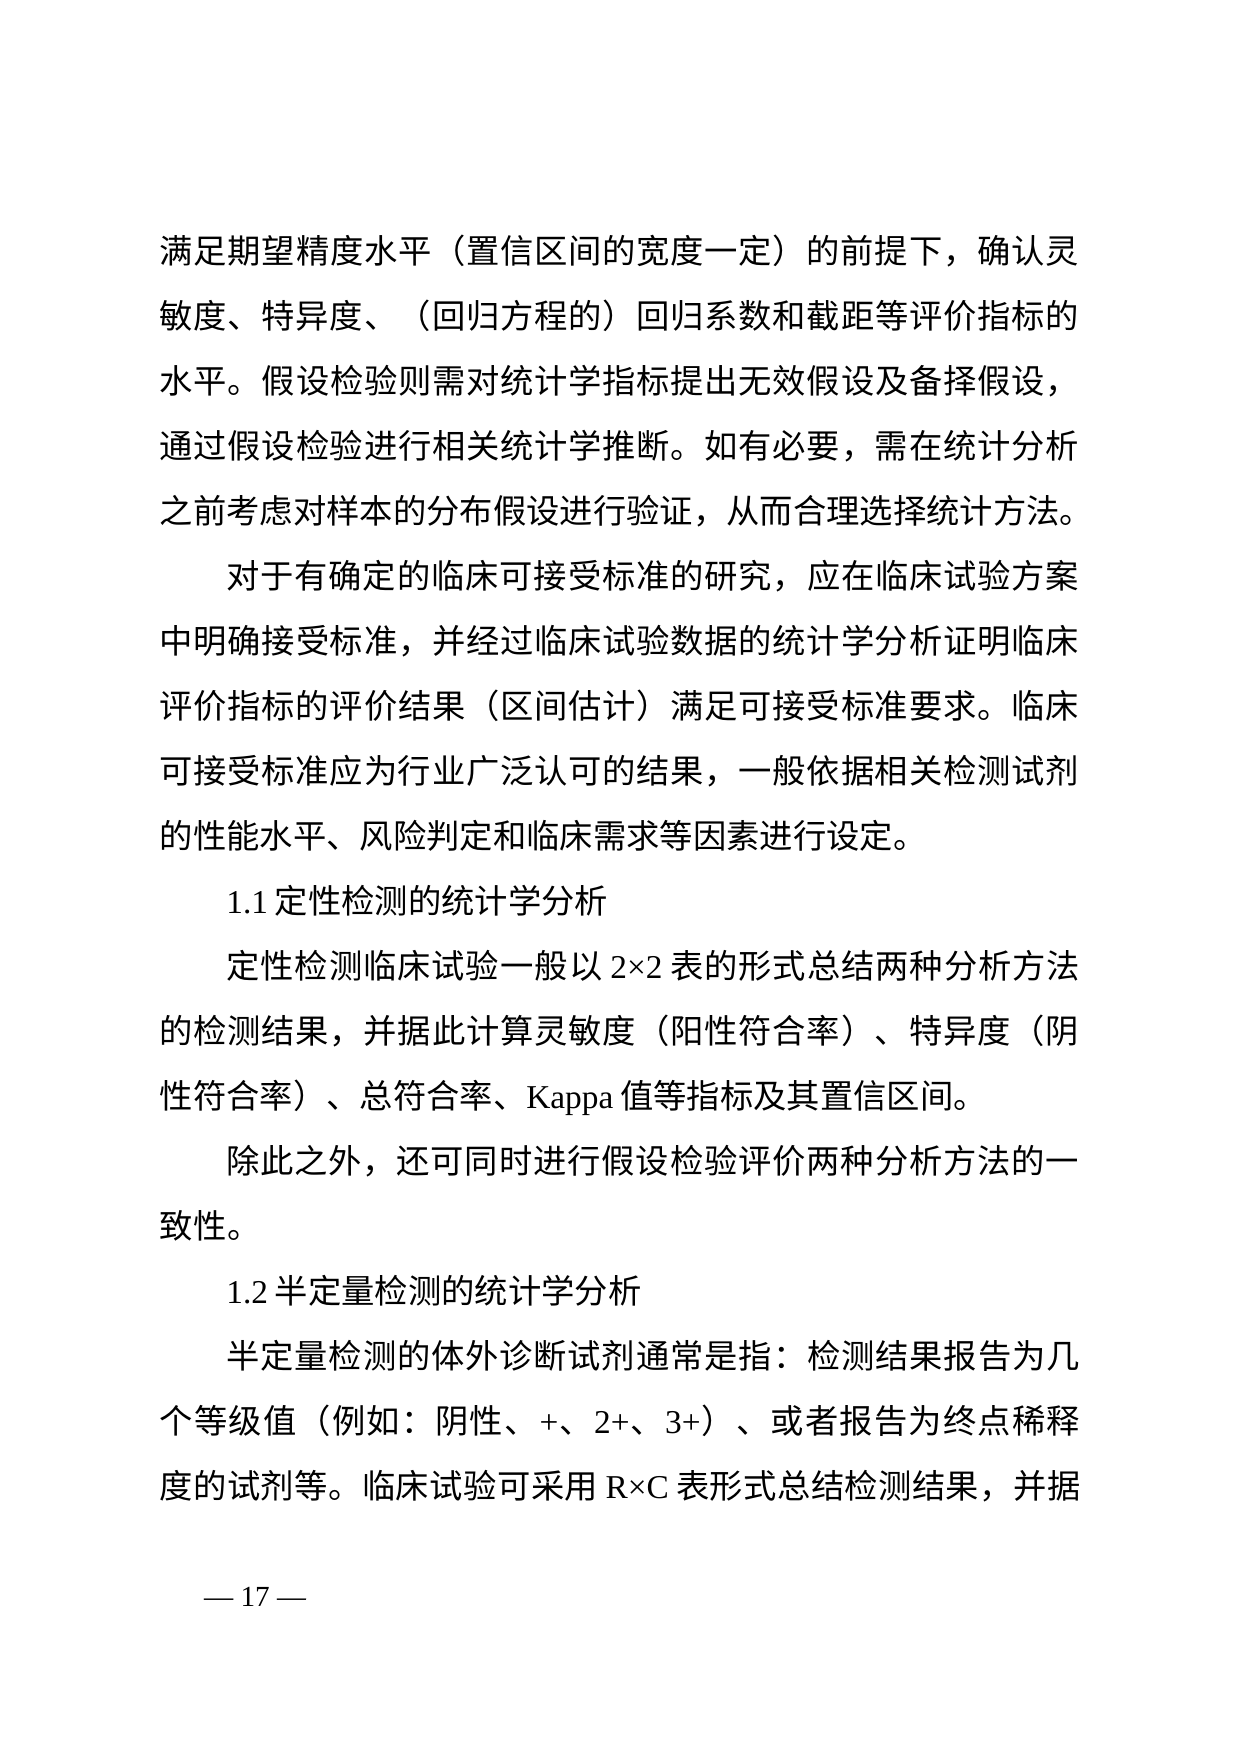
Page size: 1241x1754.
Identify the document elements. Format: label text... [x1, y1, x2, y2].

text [159, 1322, 1081, 1517]
text 1.1定性检测的统计学分析 [159, 867, 1081, 932]
text 除此之外，还可同时进行假设检验评价两种分析方法的一致性。 [159, 1127, 1081, 1257]
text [159, 217, 1081, 542]
text 1.2半定量检测的统计学分析 [159, 1257, 1081, 1322]
text 定性检测临床试验一般以2×2表的形式总结两种分析方法的检测结果，并据此计算灵敏度（阳性符合率）、特异度（阴性符合率）、总符合率、Kappa值等指标及其置信区间。 [159, 932, 1081, 1127]
text 对于有确定的临床可接受标准的研究，应在临床试验方案中明确接受标准，并经过临床试验数据的统计学分析证明临床评价指标的评价结果（区间估计）满足可接受标准要求。临床可接受标准应为行业广泛认可的结果，一般依据相关检测试剂的性能水平、风险判定和临床需求等因素进行设定。 [159, 542, 1081, 867]
